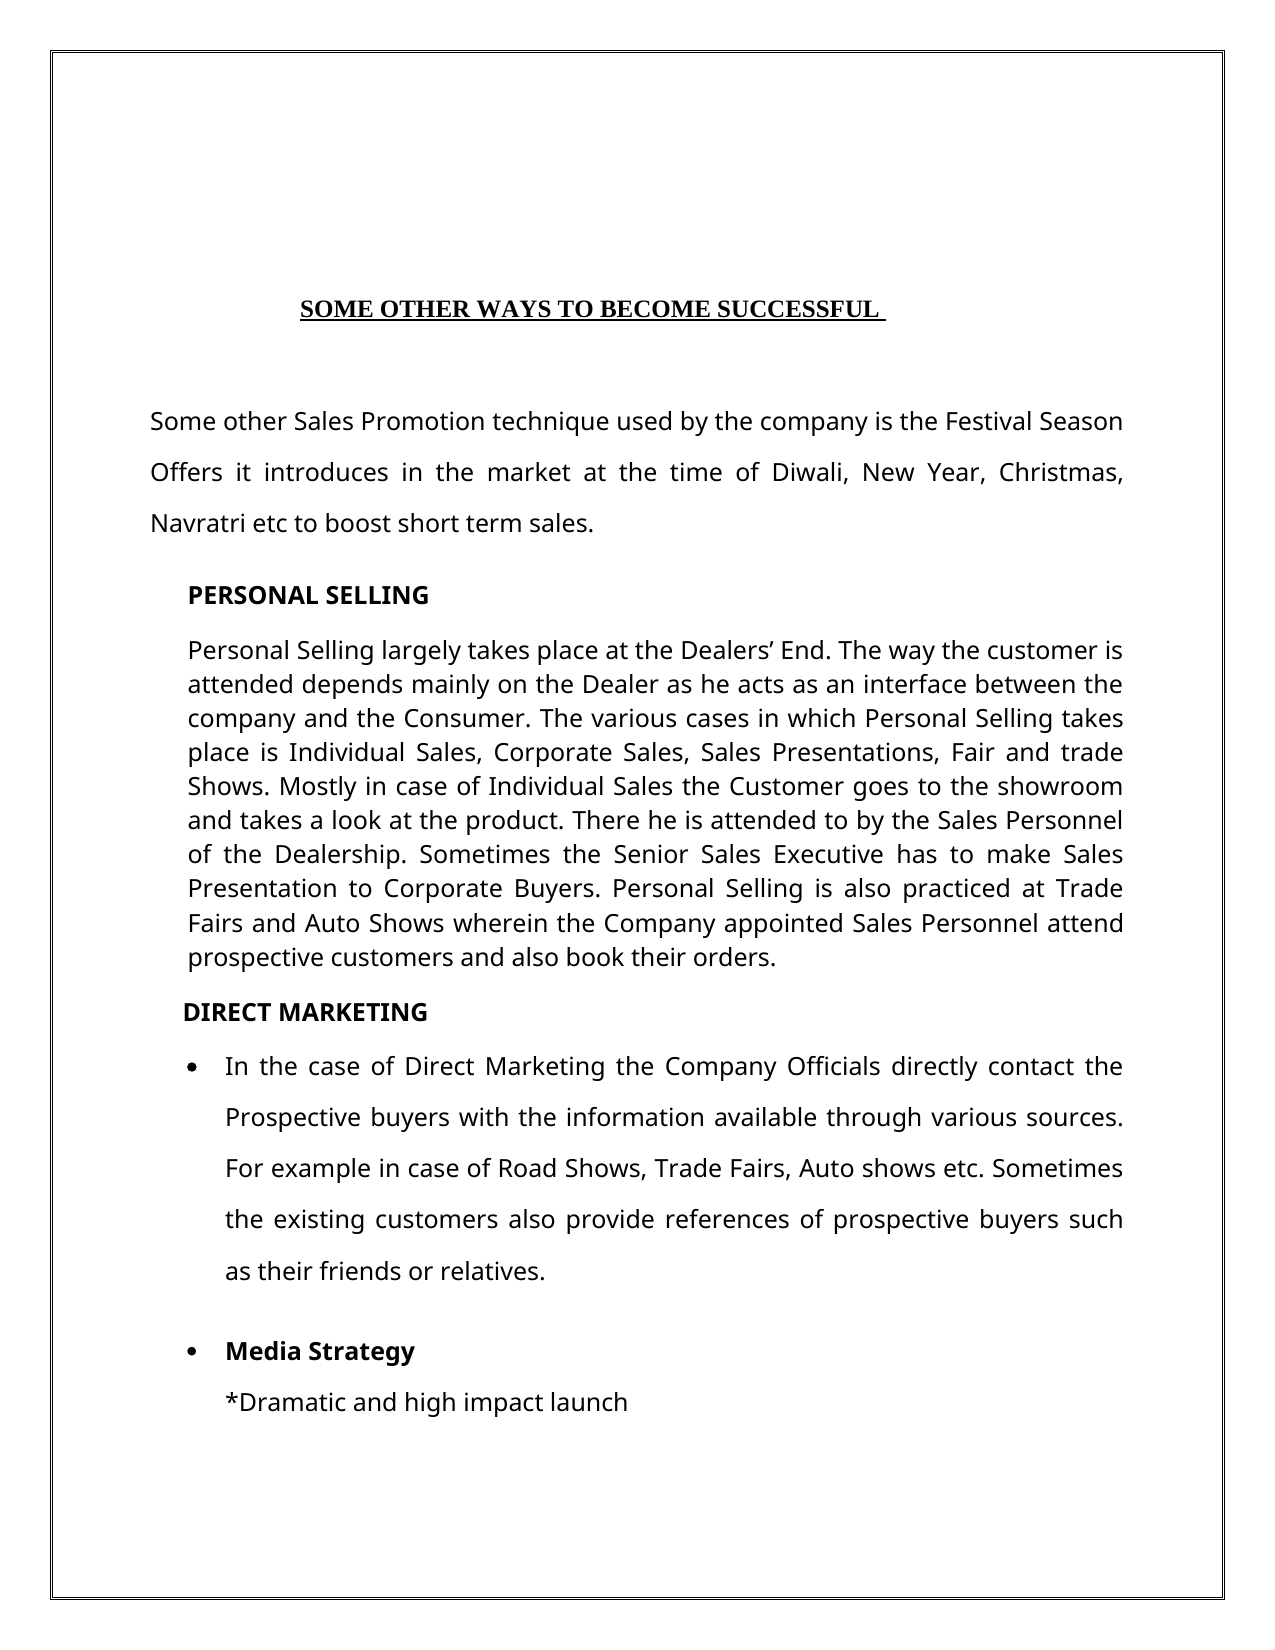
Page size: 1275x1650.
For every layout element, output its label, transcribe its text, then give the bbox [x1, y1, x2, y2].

text Some other Sales Promotion technique used by the company is the Festival Season Offers it introduces in the market at the time of Diwali, New Year, Christmas, Navratri etc to boost short term sales. [150, 358, 1125, 540]
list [187, 1333, 1125, 1418]
list In the case of Direct Marketing the Company Officials directly contact the Prospective buyers with the information available through various sources. For example in case of Road Shows, Trade Fairs, Auto shows etc. Sometimes the existing customers also provide references of prospective buyers such as their friends or relatives. [187, 1049, 1125, 1287]
text SOME OTHER WAYS TO BECOME SUCCESSFUL [150, 294, 1125, 323]
text DIRECT MARKETING [150, 994, 1125, 1028]
text PERSONAL SELLING [187, 578, 1125, 612]
text Personal Selling largely takes place at the Dealers’ End. The way the customer is attended depends mainly on the Dealer as he acts as an interface between the company and the Consumer. The various cases in which Personal Selling takes place is Individual Sales, Corporate Sales, Sales Presentations, Fair and trade Shows. Mostly in case of Individual Sales the Customer goes to the showroom and takes a look at the product. There he is attended to by the Sales Personnel of the Dealership. Sometimes the Senior Sales Executive has to make Sales Presentation to Corporate Buyers. Personal Selling is also practiced at Trade Fairs and Auto Shows wherein the Company appointed Sales Personnel attend prospective customers and also book their orders. [187, 633, 1125, 973]
